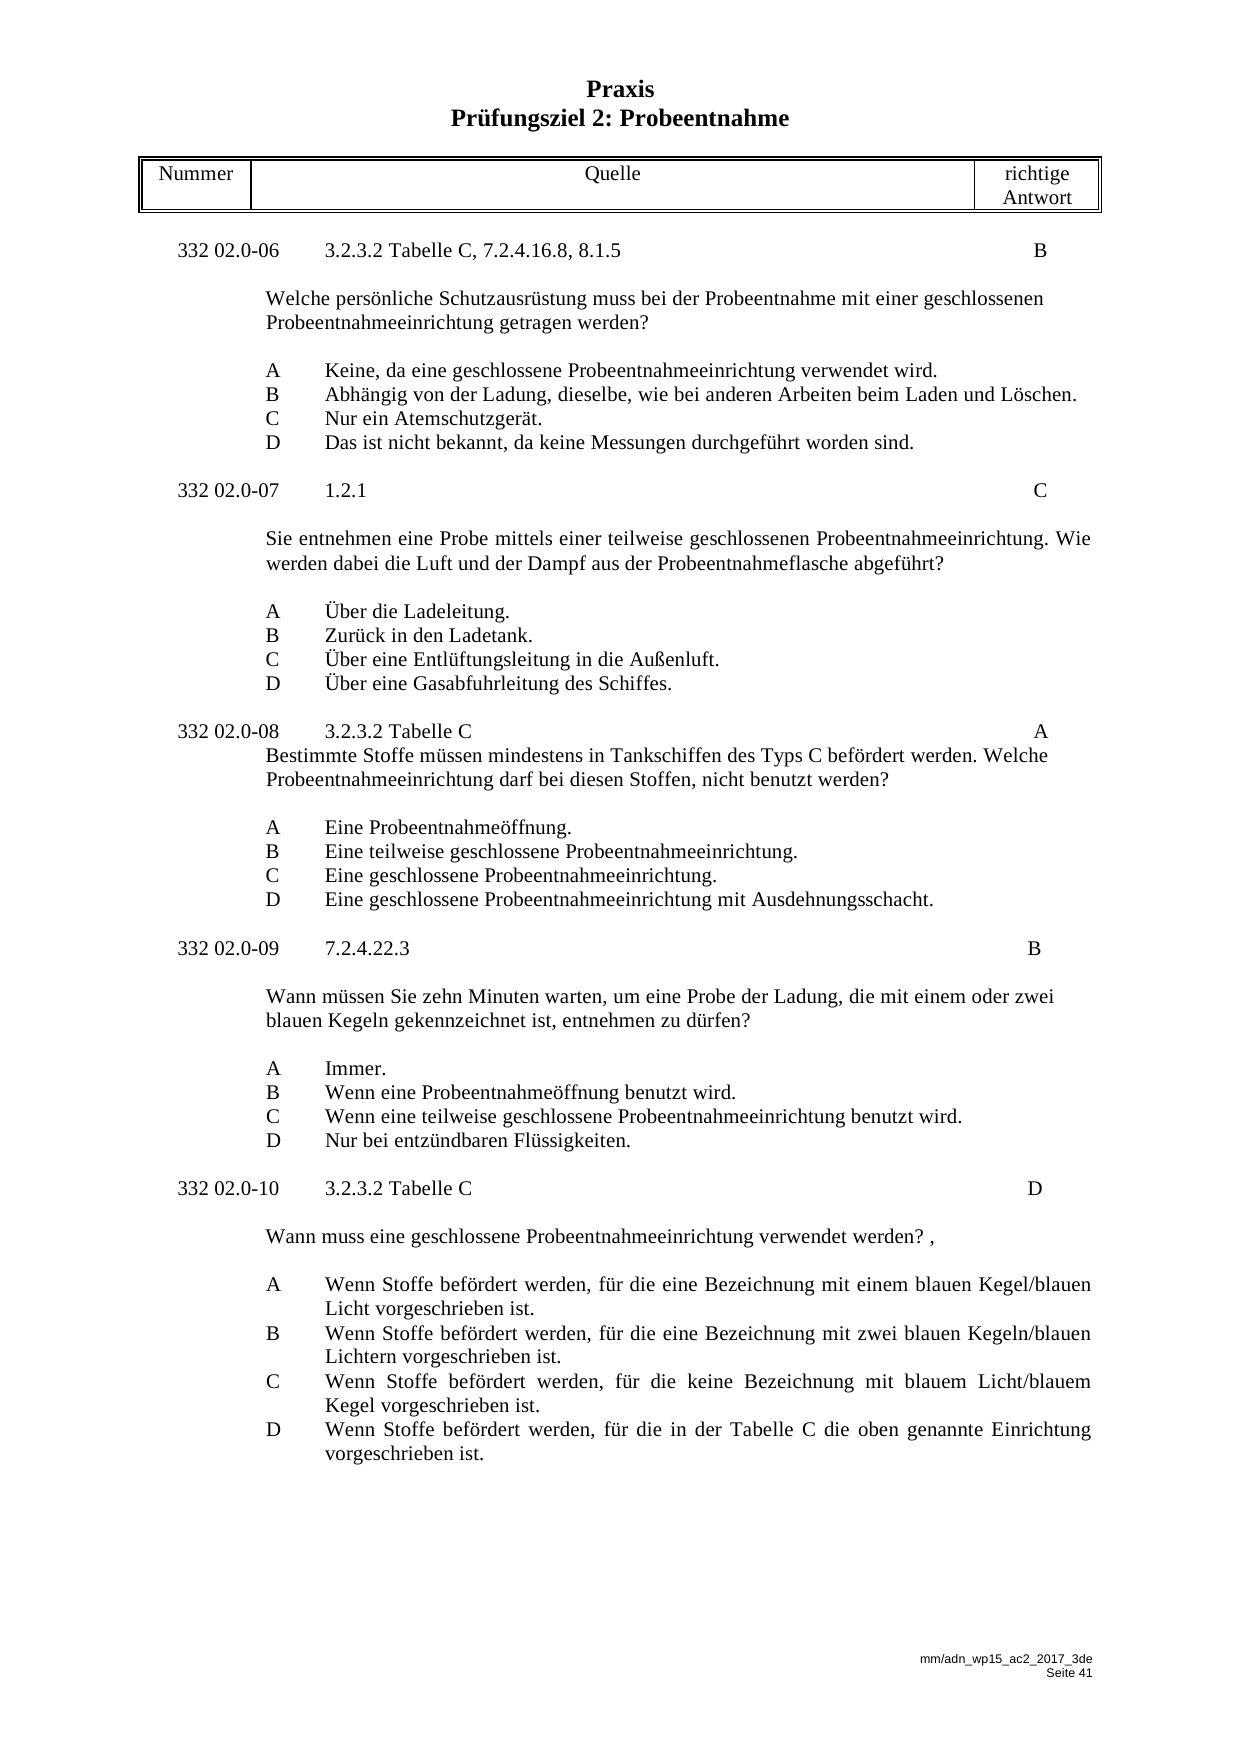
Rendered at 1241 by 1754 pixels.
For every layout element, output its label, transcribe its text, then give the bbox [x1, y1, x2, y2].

text B Eine teilweise geschlossene Probeentnahmeeinrichtung. [148, 839, 1093, 863]
text D Das ist nicht bekannt, da keine Messungen durchgeführt worden sind. [148, 430, 1093, 454]
text D Wenn Stoffe befördert werden, für die in der Tabelle C die oben genannte Einrichtung vorgeschrieben ist. [148, 1417, 1093, 1465]
text 332 02.0-07 1.2.1 C [148, 478, 1093, 502]
text A Eine Probeentnahmeöffnung. [148, 815, 1093, 839]
text 332 02.0-06 3.2.3.2 Tabelle C, 7.2.4.16.8, 8.1.5 B [148, 237, 1093, 262]
text D Über eine Gasabfuhrleitung des Schiffes. [148, 671, 1093, 695]
text B Wenn eine Probeentnahmeöffnung benutzt wird. [148, 1080, 1093, 1104]
text A Wenn Stoffe befördert werden, für die eine Bezeichnung mit einem blauen Kegel/blauen Licht vorgeschrieben ist. [148, 1272, 1093, 1320]
text A Immer. [148, 1056, 1093, 1080]
text Welche persönliche Schutzausrüstung muss bei der Probeentnahme mit einer geschlossenen Probeentnahmeeinrichtung getragen werden? [148, 286, 1093, 334]
text A Keine, da eine geschlossene Probeentnahmeeinrichtung verwendet wird. [148, 358, 1093, 382]
text B Abhängig von der Ladung, dieselbe, wie bei anderen Arbeiten beim Laden und Löschen. [148, 382, 1093, 406]
text Sie entnehmen eine Probe mittels einer teilweise geschlossenen Probeentnahmeeinrichtung. Wie werden dabei die Luft und der Dampf aus der Probeentnahmeflasche abgeführt? [148, 526, 1093, 574]
text Wann müssen Sie zehn Minuten warten, um eine Probe der Ladung, die mit einem oder zwei blauen Kegeln gekennzeichnet ist, entnehmen zu dürfen? [148, 983, 1093, 1032]
text D Nur bei entzündbaren Flüssigkeiten. [148, 1128, 1093, 1152]
text C Nur ein Atemschutzgerät. [148, 406, 1093, 430]
text C Eine geschlossene Probeentnahmeeinrichtung. [148, 863, 1093, 887]
text Wann muss eine geschlossene Probeentnahmeeinrichtung verwendet werden? , [148, 1224, 1093, 1248]
text 332 02.0-09 7.2.4.22.3 B [148, 935, 1093, 959]
text C Über eine Entlüftungsleitung in die Außenluft. [148, 647, 1093, 671]
text D Eine geschlossene Probeentnahmeeinrichtung mit Ausdehnungsschacht. [148, 887, 1093, 911]
text C Wenn Stoffe befördert werden, für die keine Bezeichnung mit blauem Licht/blauem Kegel vorgeschrieben ist. [148, 1368, 1093, 1417]
text Bestimmte Stoffe müssen mindestens in Tankschiffen des Typs C befördert werden. Welche Probeentnahmeeinrichtung darf bei diesen Stoffen, nicht benutzt werden? [148, 743, 1093, 791]
text 332 02.0-10 3.2.3.2 Tabelle C D [148, 1176, 1093, 1200]
text C Wenn eine teilweise geschlossene Probeentnahmeeinrichtung benutzt wird. [148, 1104, 1093, 1128]
text B Wenn Stoffe befördert werden, für die eine Bezeichnung mit zwei blauen Kegeln/blauen Lichtern vorgeschrieben ist. [148, 1320, 1093, 1368]
text A Über die Ladeleitung. [148, 598, 1093, 622]
text 332 02.0-08 3.2.3.2 Tabelle C A [148, 719, 1093, 743]
text B Zurück in den Ladetank. [148, 622, 1093, 647]
